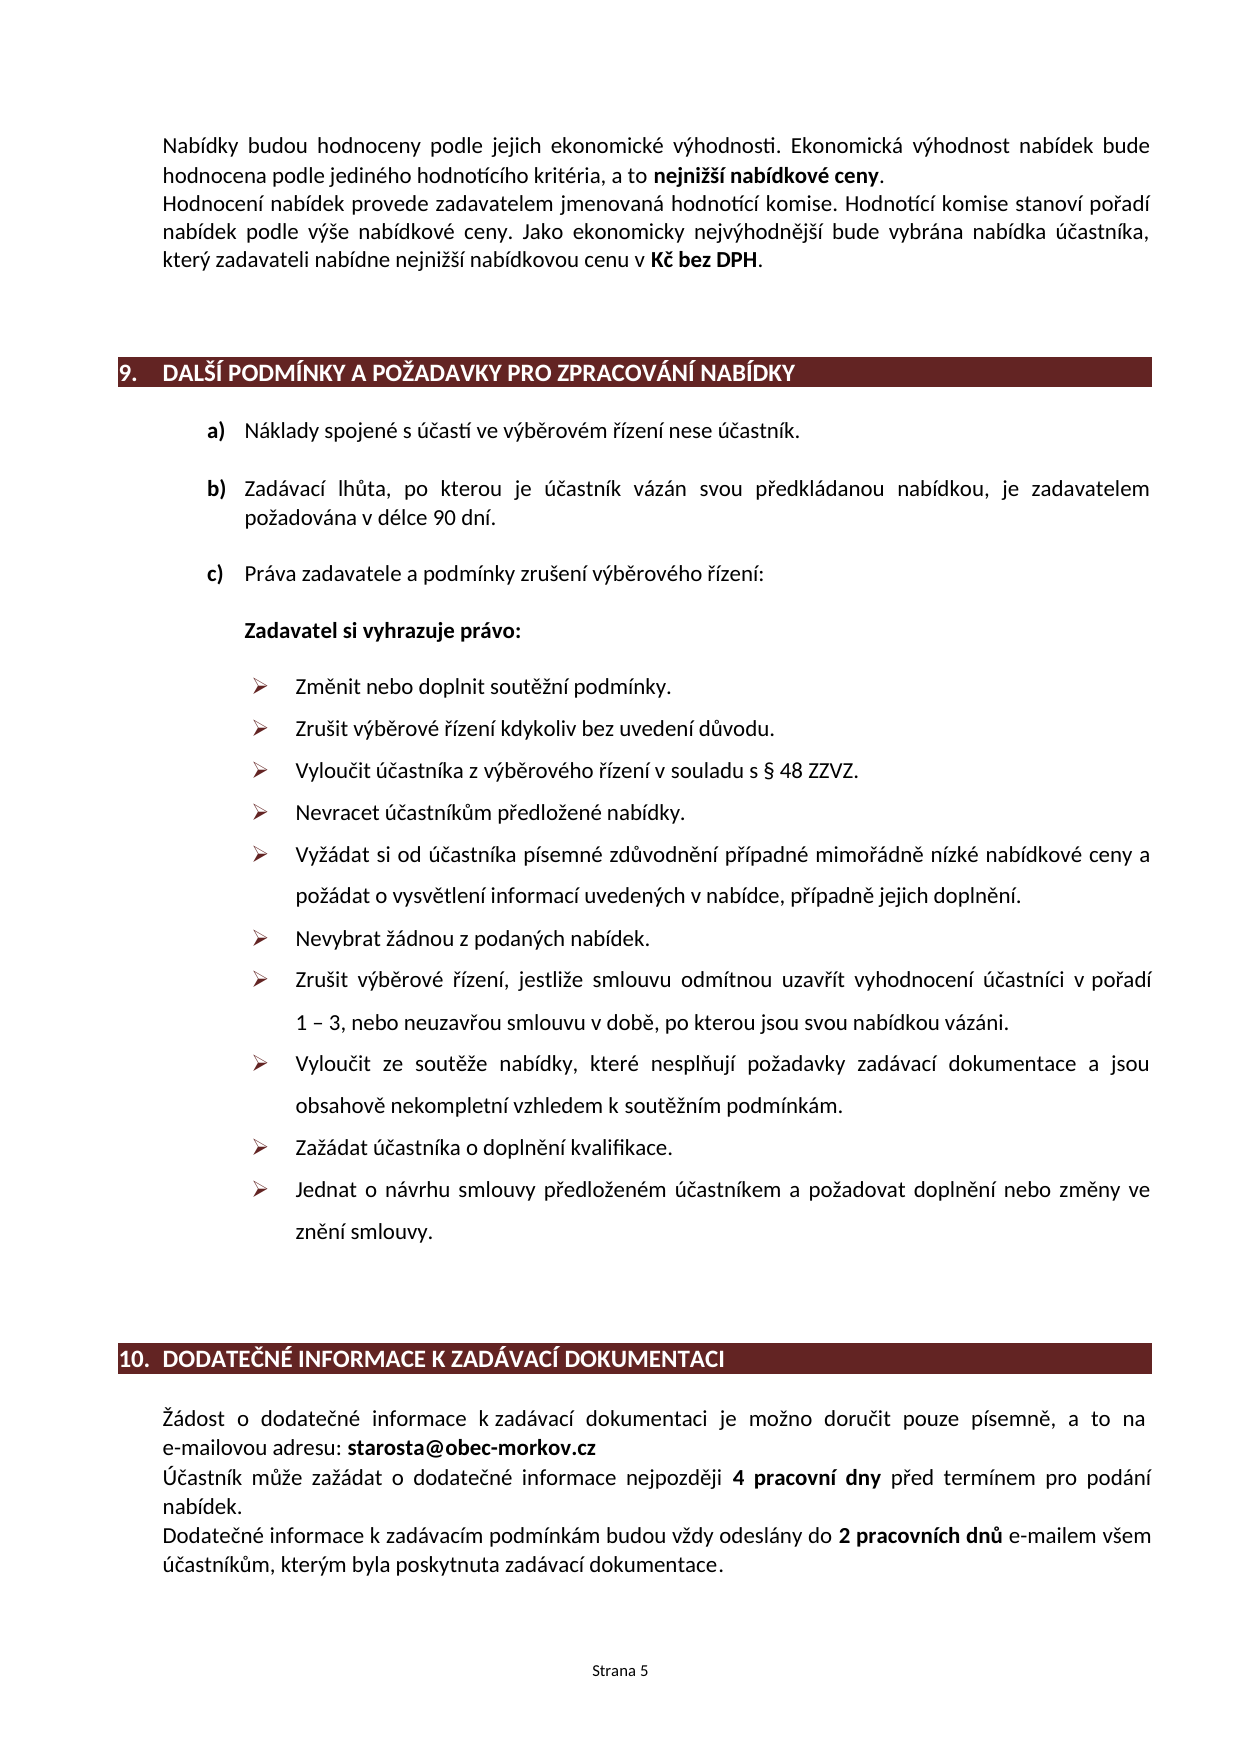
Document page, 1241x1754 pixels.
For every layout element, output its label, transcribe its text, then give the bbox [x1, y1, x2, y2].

text Nabídky budou hodnoceny podle jejich ekonomické výhodnosti. Ekonomická výhodnost nabídek bude hodnocena podle jediného hodnotícího kritéria, a to nejnižší nabídkové ceny. [162, 130, 1152, 189]
text Hodnocení nabídek provede zadavatelem jmenovaná hodnotící komise. Hodnotící komise stanoví pořadí nabídek podle výše nabídkové ceny. Jako ekonomicky nejvýhodnější bude vybrána nabídka účastníka, který zadavateli nabídne nejnižší nabídkovou cenu v Kč bez DPH. [162, 189, 1152, 273]
list Zrušit výběrové řízení kdykoliv bez uvedení důvodu. [251, 714, 1152, 742]
list Nevybrat žádnou z podaných nabídek. [251, 924, 1152, 952]
text Žádost o dodatečné informace k zadávací dokumentaci je možno doručit pouze písemně, a to na e-mailovou adresu: starosta@obec-morkov.cz [162, 1403, 1152, 1462]
text Dodatečné informace k zadávacím podmínkám budou vždy odeslány do 2 pracovních dnů e-mailem všem účastníkům, kterým byla poskytnuta zadávací dokumentace. [162, 1520, 1152, 1578]
list Náklady spojené s účastí ve výběrovém řízení nese účastník. [207, 417, 1152, 444]
text 10. DODATEČNÉ INFORMACE K ZADÁVACÍ DOKUMENTACI [118, 1343, 1152, 1374]
list Vyžádat si od účastníka písemné zdůvodnění případné mimořádně nízké nabídkové ceny a požádat o vysvětlení informací uvedených v nabídce, případně jejich doplnění. [251, 840, 1152, 910]
list Vyloučit účastníka z výběrového řízení v souladu s § 48 ZZVZ. [251, 756, 1152, 784]
list Nevracet účastníkům předložené nabídky. [251, 798, 1152, 826]
list Zažádat účastníka o doplnění kvalifikace. [251, 1133, 1152, 1162]
list Jednat o návrhu smlouvy předloženém účastníkem a požadovat doplnění nebo změny ve znění smlouvy. [251, 1176, 1152, 1246]
text 9. DALŠÍ PODMÍNKY A POŽADAVKY PRO ZPRACOVÁNÍ NABÍDKY [118, 357, 1152, 387]
list Vyloučit ze soutěže nabídky, které nesplňují požadavky zadávací dokumentace a jsou obsahově nekompletní vzhledem k soutěžním podmínkám. [251, 1049, 1152, 1119]
list Zadávací lhůta, po kterou je účastník vázán svou předkládanou nabídkou, je zadavatelem požadována v délce 90 dní. [207, 473, 1152, 531]
text Zadavatel si vyhrazuje právo: [171, 616, 1152, 644]
list Práva zadavatele a podmínky zrušení výběrového řízení: [207, 559, 1152, 587]
list Zrušit výběrové řízení, jestliže smlouvu odmítnou uzavřít vyhodnocení účastníci v pořadí 1 – 3, nebo neuzavřou smlouvu v době, po kterou jsou svou nabídkou vázáni. [251, 966, 1152, 1036]
text Účastník může zažádat o dodatečné informace nejpozději 4 pracovní dny před termínem pro podání nabídek. [162, 1462, 1152, 1520]
list Změnit nebo doplnit soutěžní podmínky. [251, 672, 1152, 700]
